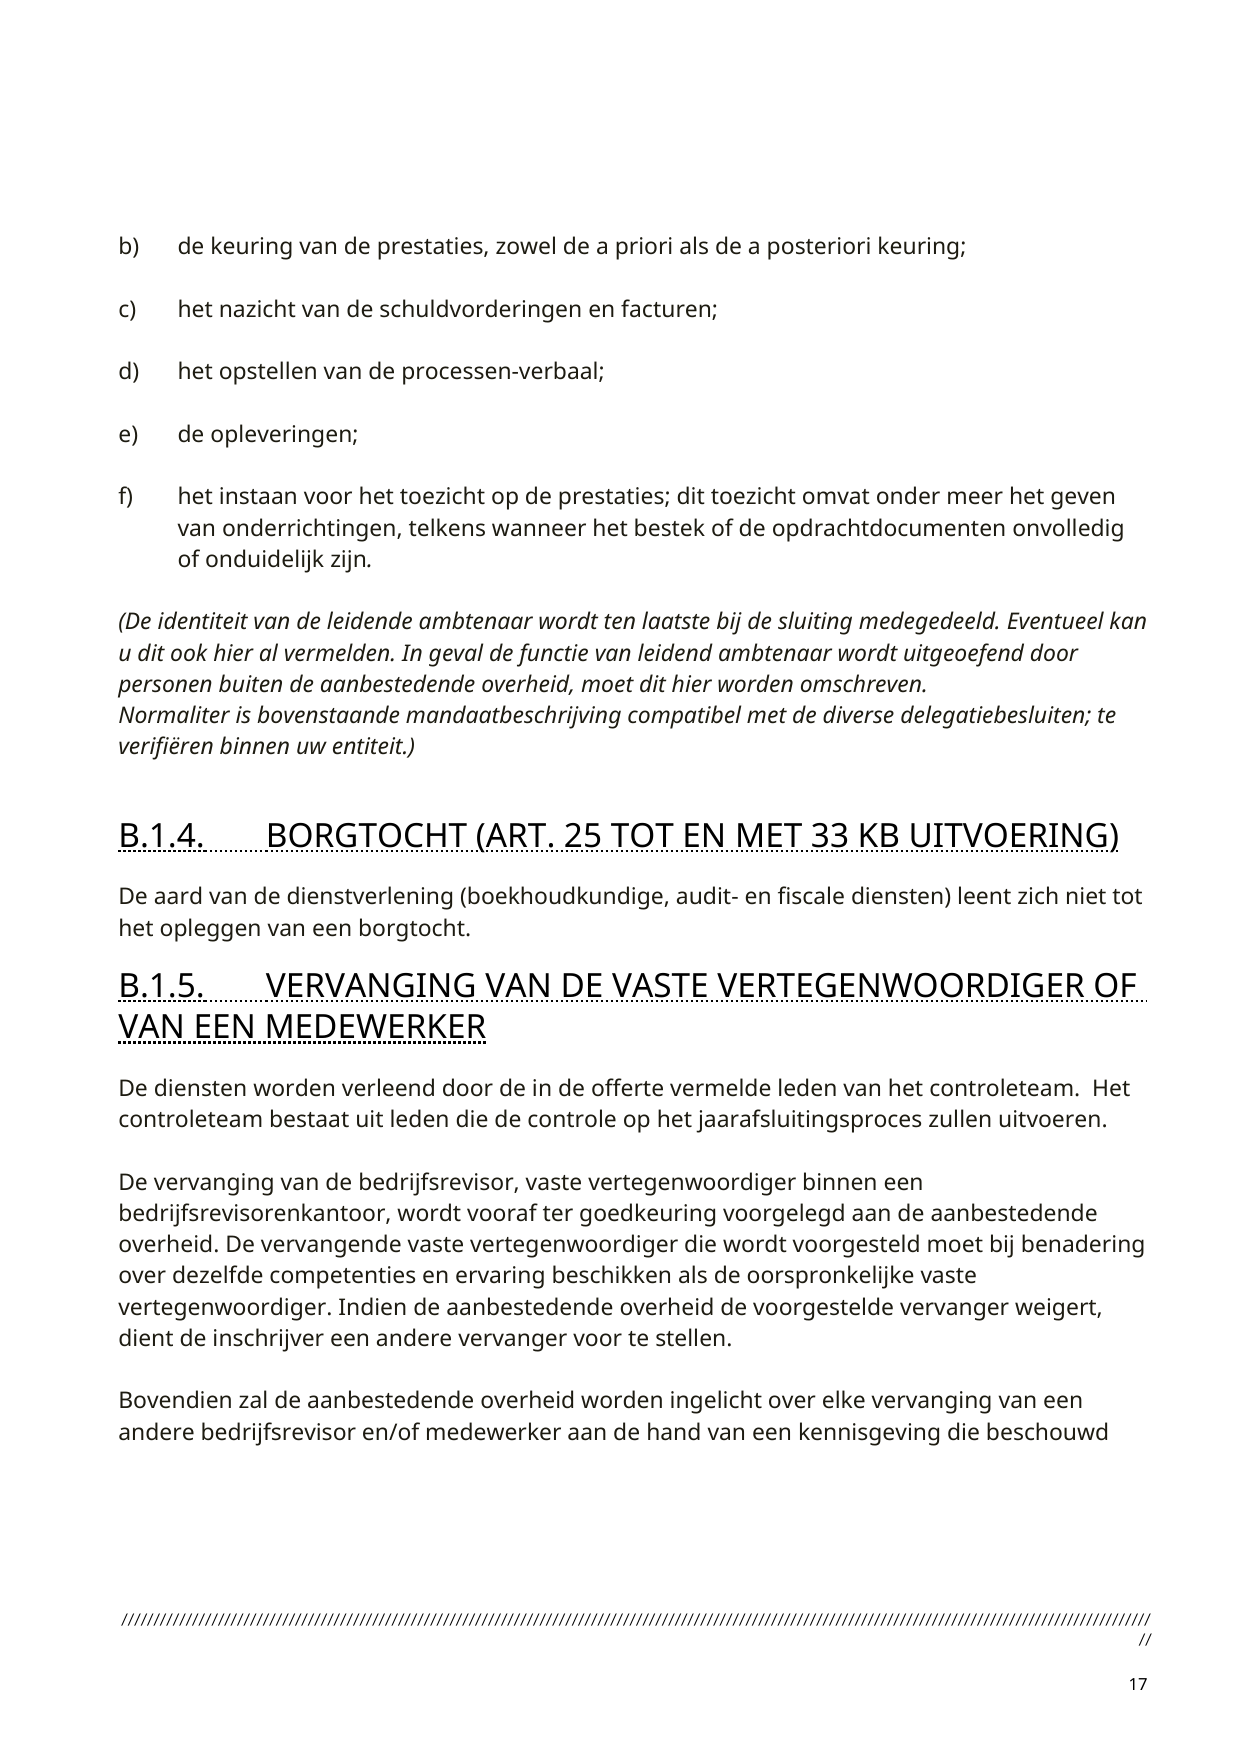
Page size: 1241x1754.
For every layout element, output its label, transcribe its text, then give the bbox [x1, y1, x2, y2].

text De diensten worden verleend door de in de offerte vermelde leden van het controleteam. Het controleteam bestaat uit leden die de controle op het jaarafsluitingsproces zullen uitvoeren. [118, 1072, 1152, 1134]
text d) het opstellen van de processen-verbaal; [118, 355, 1152, 387]
text De aard van de dienstverlening (boekhoudkundige, audit- en fiscale diensten) leent zich niet tot het opleggen van een borgtocht. [118, 880, 1152, 943]
text De vervanging van de bedrijfsrevisor, vaste vertegenwoordiger binnen een bedrijfsrevisorenkantoor, wordt vooraf ter goedkeuring voorgelegd aan de aanbestedende overheid. De vervangende vaste vertegenwoordiger die wordt voorgesteld moet bij benadering over dezelfde competenties en ervaring beschikken als de oorspronkelijke vaste vertegenwoordiger. Indien de aanbestedende overheid de voorgestelde vervanger weigert, dient de inschrijver een andere vervanger voor te stellen. [118, 1166, 1152, 1353]
subtitle B.1.5. VERVANGING VAN DE VASTE VERTEGENWOORDIGER OF VAN EEN MEDEWERKER [118, 964, 1152, 1047]
text f) het instaan voor het toezicht op de prestaties; dit toezicht omvat onder meer het geven van onderrichtingen, telkens wanneer het bestek of de opdrachtdocumenten onvolledig of onduidelijk zijn. [118, 480, 1152, 574]
text Normaliter is bovenstaande mandaatbeschrijving compatibel met de diverse delegatiebesluiten; te verifiëren binnen uw entiteit.) [118, 699, 1152, 762]
text (De identiteit van de leidende ambtenaar wordt ten laatste bij de sluiting medegedeeld. Eventueel kan u dit ook hier al vermelden. In geval de functie van leidend ambtenaar wordt uitgeoefend door personen buiten de aanbestedende overheid, moet dit hier worden omschreven. [118, 605, 1152, 699]
text b) de keuring van de prestaties, zowel de a priori als de a posteriori keuring; [118, 230, 1152, 262]
text c) het nazicht van de schuldvorderingen en facturen; [118, 293, 1152, 324]
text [118, 1384, 1152, 1447]
subtitle B.1.4. BORGTOCHT (ART. 25 TOT EN MET 33 KB UITVOERING) [118, 814, 1152, 855]
text e) de opleveringen; [118, 418, 1152, 449]
